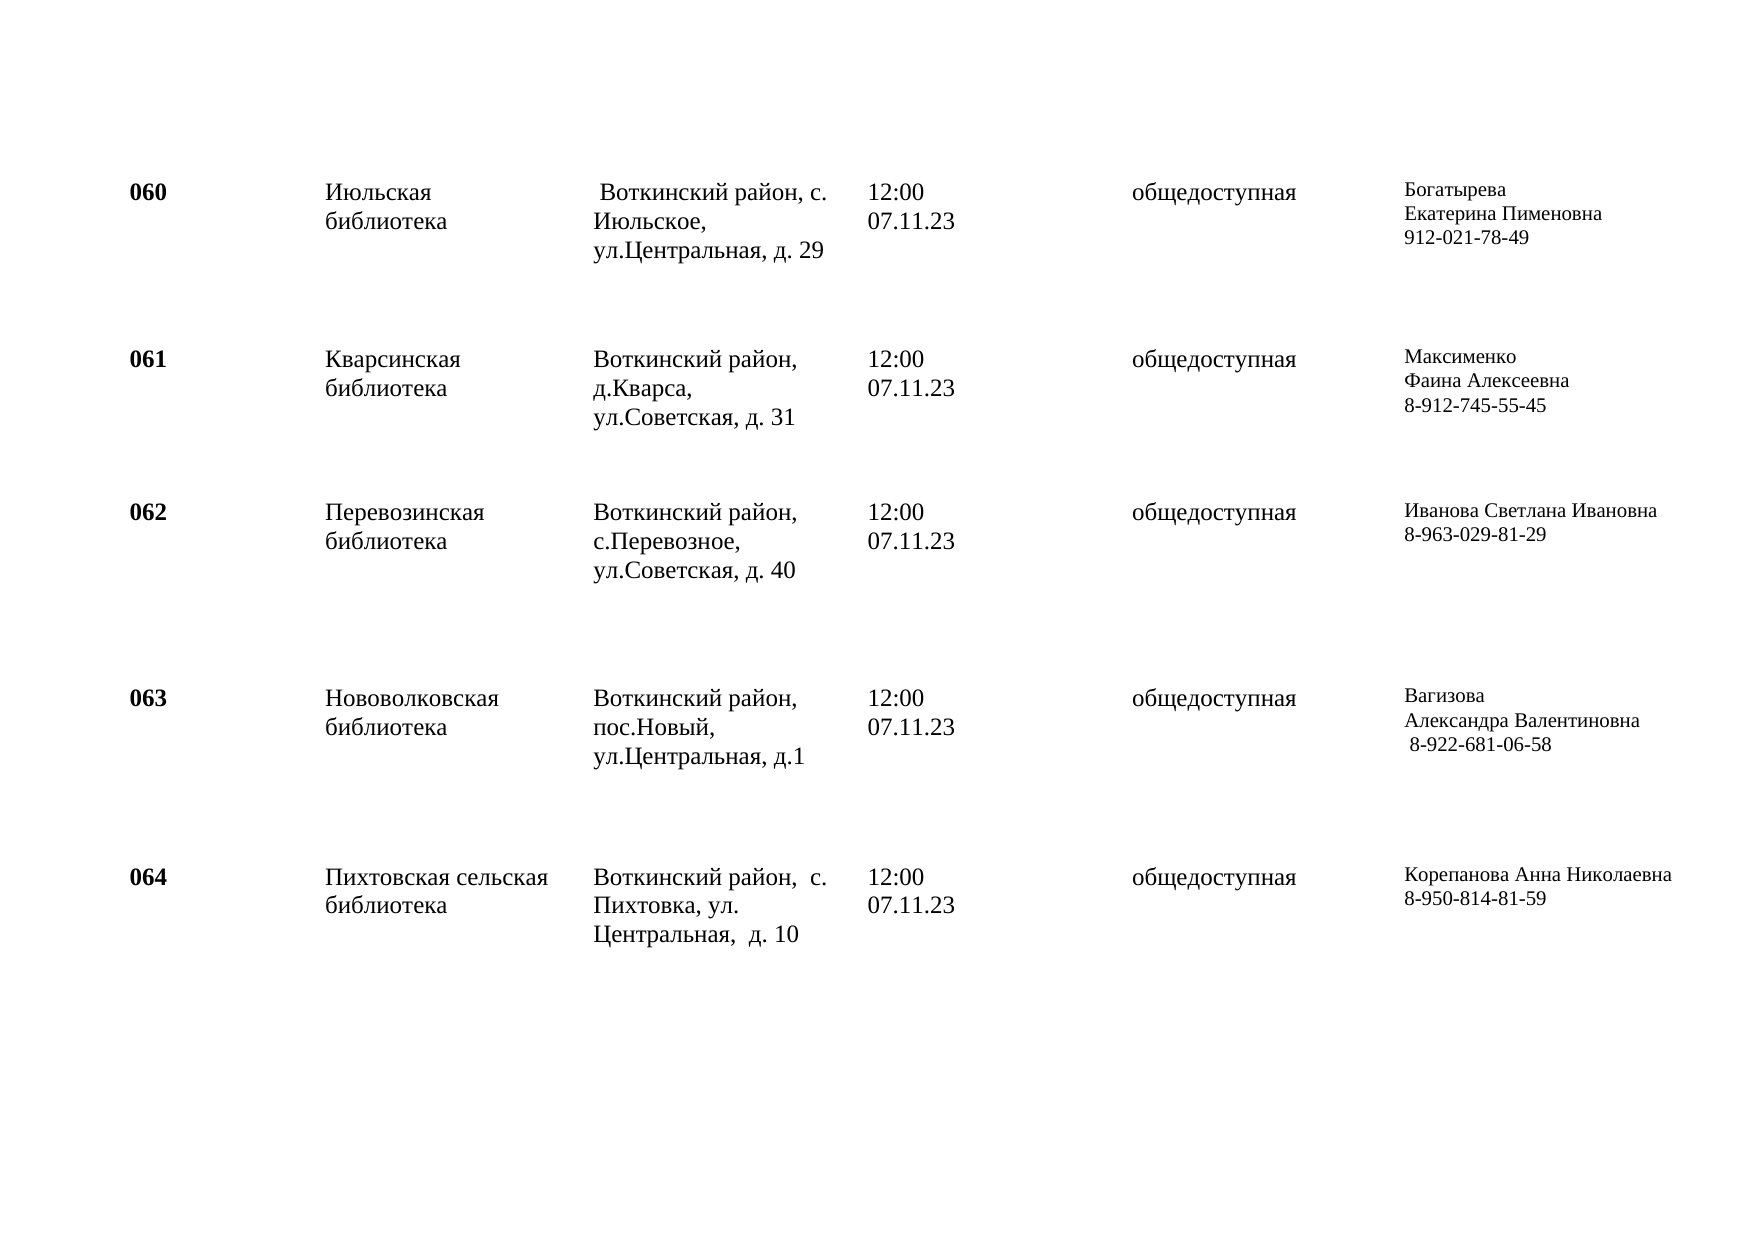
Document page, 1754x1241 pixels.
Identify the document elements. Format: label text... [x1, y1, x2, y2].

table_cell Воткинский район, с. Пихтовка, ул. Центральная, д. 10 [582, 862, 856, 1047]
table_cell 12:00 07.11.23 [856, 862, 1121, 1047]
table_cell 060 [118, 177, 314, 344]
table_cell Воткинский район, д.Кварса, ул.Советская, д. 31 [582, 344, 856, 497]
table_cell общедоступная [1121, 684, 1393, 862]
table_cell 12:00 07.11.23 [856, 344, 1121, 497]
table_cell Воткинский район, пос.Новый, ул.Центральная, д.1 [582, 684, 856, 862]
table_cell Нововолковская библиотека [314, 684, 582, 862]
table_cell Воткинский район, с. Июльское, ул.Центральная, д. 29 [582, 177, 856, 344]
table_cell Богатырева Екатерина Пименовна 8-912-021-78-49 [1393, 177, 1754, 344]
table_cell общедоступная [1121, 344, 1393, 497]
table_cell 064 [118, 862, 314, 1047]
table_cell общедоступная [1121, 177, 1393, 344]
table_cell Иванова Светлана Ивановна 8-963-029-81-29 [1393, 498, 1754, 683]
table_cell 062 [118, 498, 314, 683]
table_cell Июльская библиотека [314, 177, 582, 344]
table_cell 061 [118, 344, 314, 497]
table_cell Перевозинская библиотека [314, 498, 582, 683]
table_cell 12:00 07.11.23 [856, 498, 1121, 683]
table_cell Кварсинская библиотека [314, 344, 582, 497]
table_cell Максименко Фаина Алексеевна 8-912-745-55-45 [1393, 344, 1754, 497]
table_cell общедоступная [1121, 862, 1393, 1047]
table_cell Воткинский район, с.Перевозное, ул.Советская, д. 40 [582, 498, 856, 683]
table_cell общедоступная [1121, 498, 1393, 683]
table_cell Корепанова Анна Николаевна 8-950-814-81-59 [1393, 862, 1754, 1047]
table_cell 12:00 07.11.23 [856, 684, 1121, 862]
table_cell 12:00 07.11.23 [856, 177, 1121, 344]
table_cell 063 [118, 684, 314, 862]
table_cell Пихтовская сельская библиотека [314, 862, 582, 1047]
table_cell Вагизова Александра Валентиновна 8-922-681-06-58 [1393, 684, 1754, 862]
